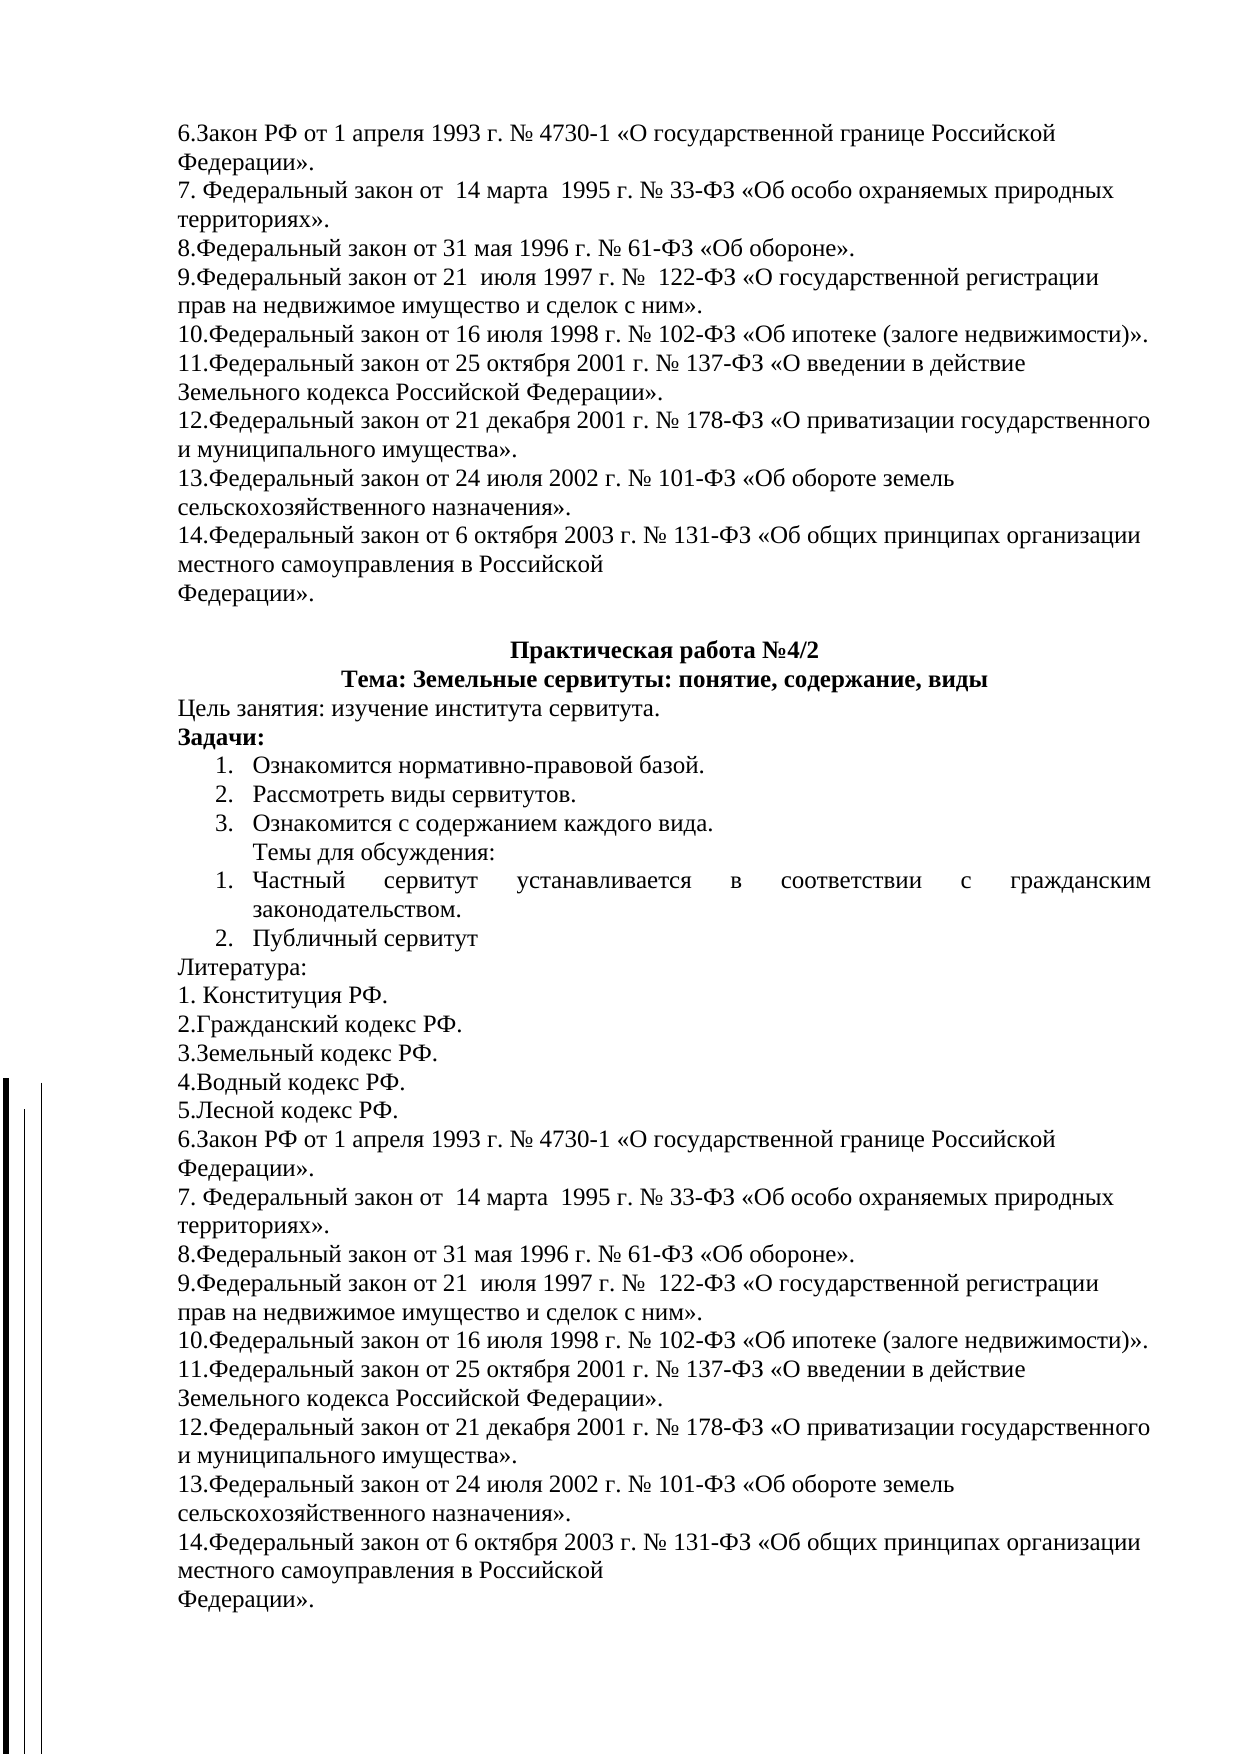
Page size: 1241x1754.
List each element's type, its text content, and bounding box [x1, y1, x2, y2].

text 7. Федеральный закон от 14 марта 1995 г. № 33-ФЗ «Об особо охраняемых природных территориях». [177, 1182, 1152, 1239]
text 11.Федеральный закон от 25 октября 2001 г. № 137-ФЗ «О введении в действие Земельного кодекса Российской Федерации». [177, 348, 1152, 406]
text 10.Федеральный закон от 16 июля 1998 г. № 102-ФЗ «Об ипотеке (залоге недвижимости)». [177, 1326, 1152, 1354]
text 12.Федеральный закон от 21 декабря 2001 г. № 178-ФЗ «О приватизации государственного и муниципального имущества». [177, 406, 1152, 463]
text Задачи: [177, 722, 1152, 751]
text Цель занятия: изучение института сервитута. [177, 693, 1152, 722]
text Темы для обсуждения: [177, 837, 1152, 866]
list Рассмотреть виды сервитутов. [215, 779, 1152, 808]
text Тема: Земельные сервитуты: понятие, содержание, виды [177, 664, 1152, 693]
text 14.Федеральный закон от 6 октября 2003 г. № 131-ФЗ «Об общих принципах организации местного самоуправления в Российской Федерации». [177, 1527, 1152, 1613]
list Ознакомится нормативно-правовой базой. [215, 751, 1152, 779]
text 14.Федеральный закон от 6 октября 2003 г. № 131-ФЗ «Об общих принципах организации местного самоуправления в Российской Федерации». [177, 521, 1152, 607]
text 4.Водный кодекс РФ. [177, 1067, 1152, 1096]
text Литература: [177, 952, 1152, 981]
text 5.Лесной кодекс РФ. [177, 1096, 1152, 1124]
text 13.Федеральный закон от 24 июля 2002 г. № 101-ФЗ «Об обороте земель сельскохозяйственного назначения». [177, 1469, 1152, 1527]
text Практическая работа №4/2 [177, 636, 1152, 664]
text 8.Федеральный закон от 31 мая 1996 г. № 61-ФЗ «Об обороне». [177, 1239, 1152, 1268]
list Частный сервитут устанавливается в соответствии с гражданским законодательством. [215, 866, 1152, 923]
text 6.Закон РФ от 1 апреля 1993 г. № 4730-1 «О государственной границе Российской Федерации». [177, 1124, 1152, 1182]
text 1. Конституция РФ. [177, 981, 1152, 1009]
text 13.Федеральный закон от 24 июля 2002 г. № 101-ФЗ «Об обороте земель сельскохозяйственного назначения». [177, 463, 1152, 521]
text 6.Закон РФ от 1 апреля 1993 г. № 4730-1 «О государственной границе Российской Федерации». [177, 118, 1152, 176]
text 3.Земельный кодекс РФ. [177, 1038, 1152, 1067]
text 10.Федеральный закон от 16 июля 1998 г. № 102-ФЗ «Об ипотеке (залоге недвижимости)». [177, 319, 1152, 348]
text 9.Федеральный закон от 21 июля 1997 г. № 122-ФЗ «О государственной регистрации прав на недвижимое имущество и сделок с ним». [177, 1268, 1152, 1326]
text 9.Федеральный закон от 21 июля 1997 г. № 122-ФЗ «О государственной регистрации прав на недвижимое имущество и сделок с ним». [177, 262, 1152, 319]
text 11.Федеральный закон от 25 октября 2001 г. № 137-ФЗ «О введении в действие Земельного кодекса Российской Федерации». [177, 1354, 1152, 1412]
list Публичный сервитут [215, 923, 1152, 952]
text 12.Федеральный закон от 21 декабря 2001 г. № 178-ФЗ «О приватизации государственного и муниципального имущества». [177, 1412, 1152, 1469]
text 7. Федеральный закон от 14 марта 1995 г. № 33-ФЗ «Об особо охраняемых природных территориях». [177, 176, 1152, 233]
text 8.Федеральный закон от 31 мая 1996 г. № 61-ФЗ «Об обороне». [177, 233, 1152, 262]
list Ознакомится с содержанием каждого вида. [215, 808, 1152, 837]
text 2.Гражданский кодекс РФ. [177, 1009, 1152, 1038]
